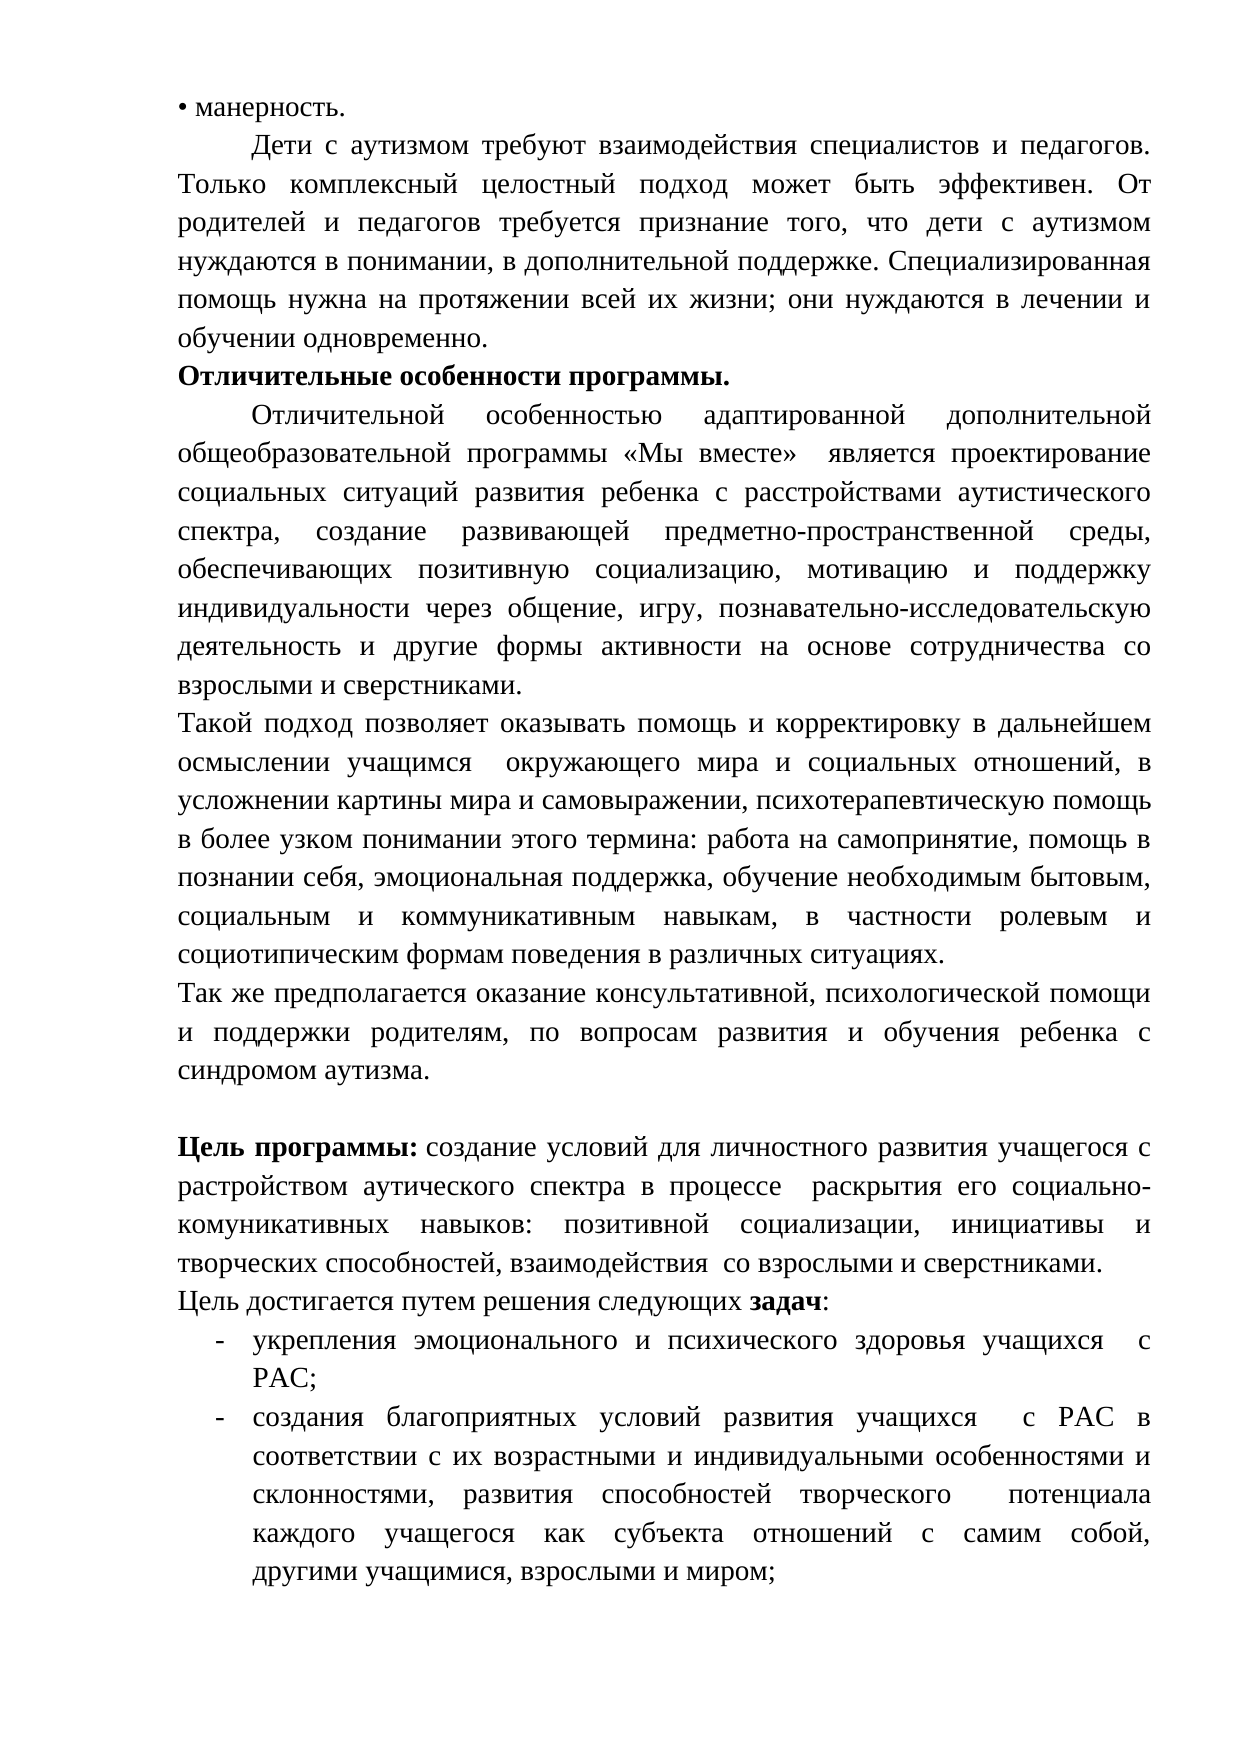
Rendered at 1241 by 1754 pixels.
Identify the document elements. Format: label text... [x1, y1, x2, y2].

list Такой подход позволяет оказывать помощь и корректировку в дальнейшем осмыслении учащимся окружающего мира и социальных отношений, в усложнении картины мира и самовыражении, психотерапевтическую помощь в более узком понимании этого термина: работа на самопринятие, помощь в познании себя, эмоциональная поддержка, обучение необходимым бытовым, социальным и коммуникативным навыкам, в частности ролевым и социотипическим формам поведения в различных ситуациях. [177, 705, 1152, 970]
text • манерность. [177, 89, 1152, 122]
text Цель программы: создание условий для личностного развития учащегося с растройством аутического спектра в процессе раскрытия его социально-комуникативных навыков: позитивной социализации, инициативы и творческих способностей, взаимодействия со взрослыми и сверстниками. [177, 1129, 1152, 1278]
list укрепления эмоционального и психического здоровья учащихся с РАС; [215, 1322, 1152, 1394]
text Так же предполагается оказание консультативной, психологической помощи и поддержки родителям, по вопросам развития и обучения ребенка с синдромом аутизма. [177, 975, 1152, 1086]
text Цель достигается путем решения следующих задач: [177, 1283, 1152, 1317]
text Отличительной особенностью адаптированной дополнительной общеобразовательной программы «Мы вместе» является проектирование социальных ситуаций развития ребенка с расстройствами аутистического спектра, создание развивающей предметно-пространственной среды, обеспечивающих позитивную социализацию, мотивацию и поддержку индивидуальности через общение, игру, познавательно-исследовательскую деятельность и другие формы активности на основе сотрудничества со взрослыми и сверстниками. [177, 397, 1152, 700]
text Дети с аутизмом требуют взаимодействия специалистов и педагогов. Только комплексный целостный подход может быть эффективен. От родителей и педагогов требуется признание того, что дети с аутизмом нуждаются в понимании, в дополнительной поддержке. Специализированная помощь нужна на протяжении всей их жизни; они нуждаются в лечении и обучении одновременно. [177, 127, 1152, 353]
list создания благоприятных условий развития учащихся с РАС в соответствии с их возрастными и индивидуальными особенностями и склонностями, развития способностей творческого потенциала каждого учащегося как субъекта отношений с самим собой, другими учащимися, взрослыми и миром; [215, 1399, 1152, 1587]
text Отличительные особенности программы. [177, 358, 1152, 392]
